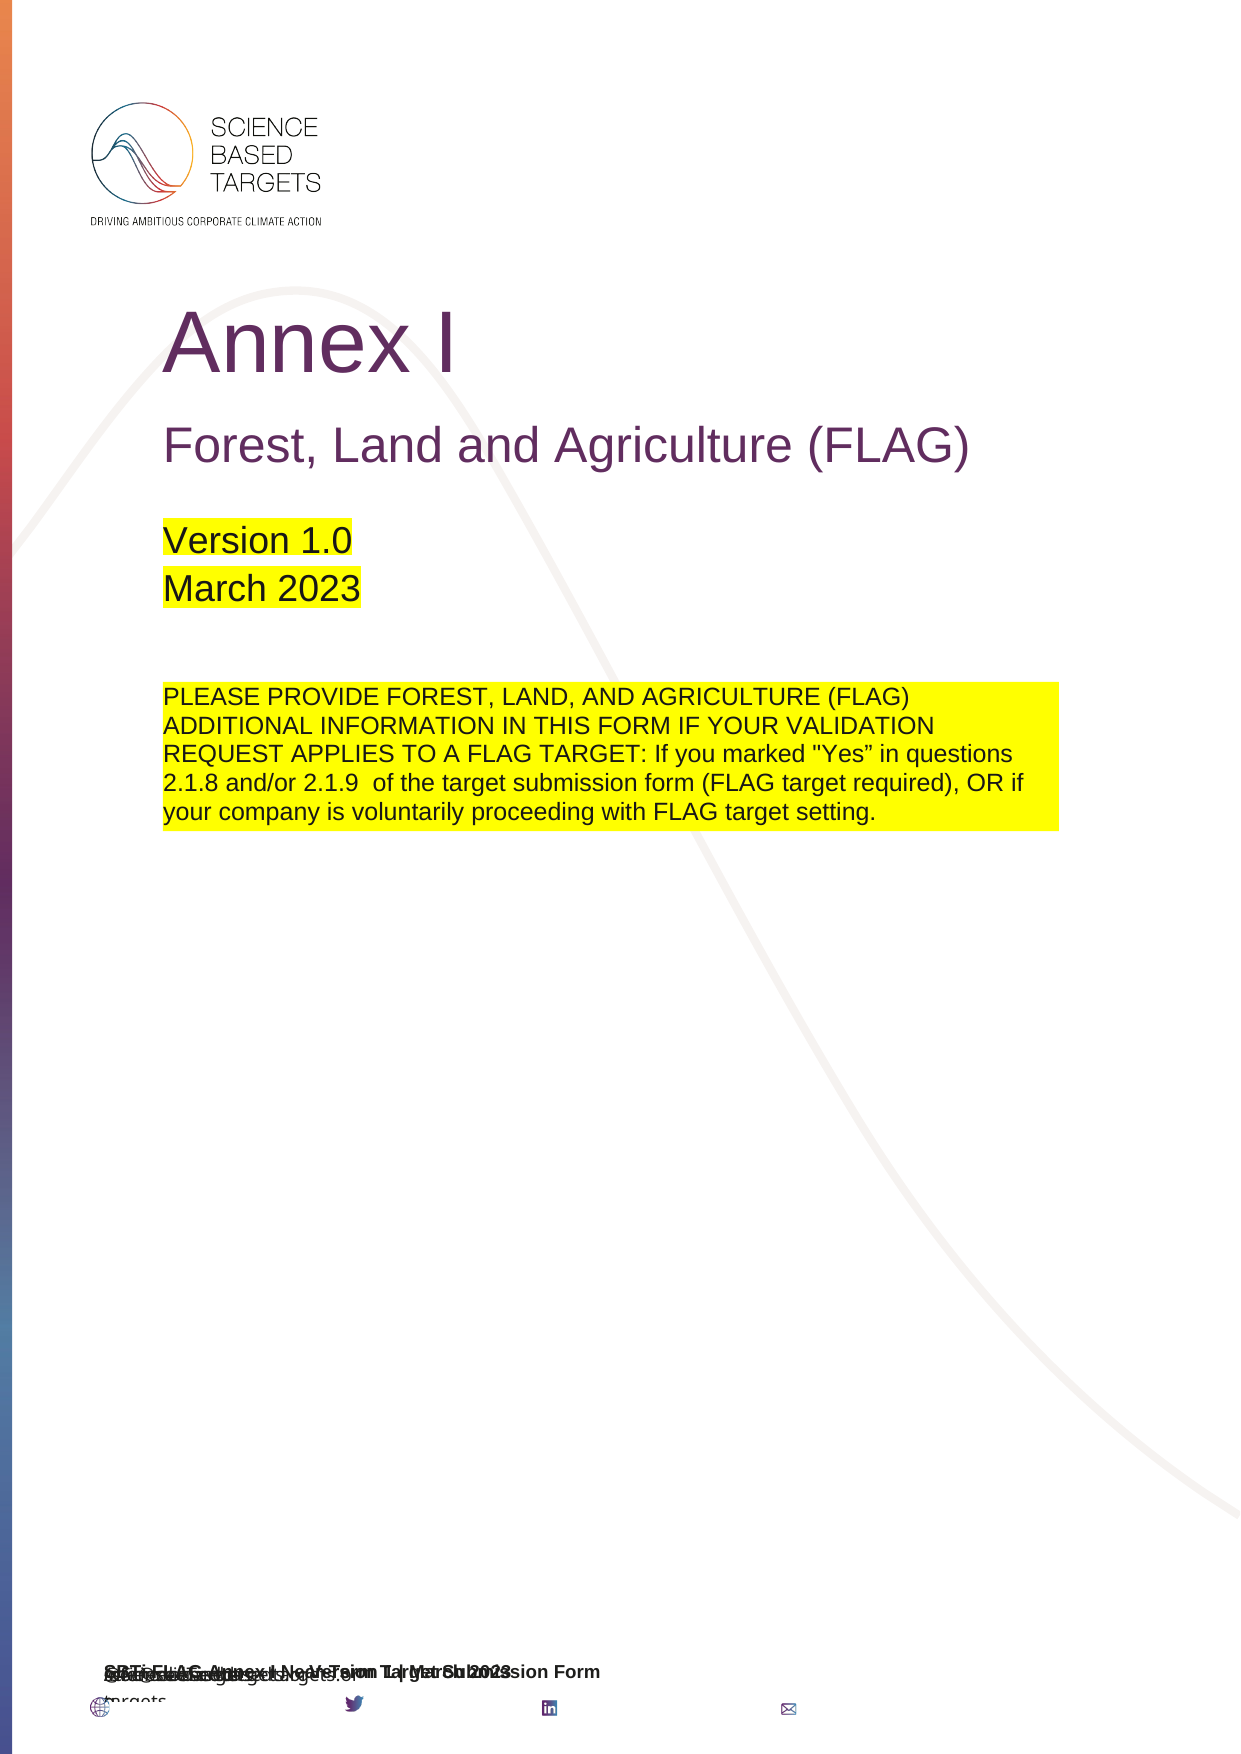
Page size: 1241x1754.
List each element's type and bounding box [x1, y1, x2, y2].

picture [541, 1700, 558, 1716]
picture [344, 1695, 364, 1712]
picture [781, 1703, 797, 1715]
picture [88, 100, 323, 227]
picture [90, 1697, 110, 1717]
picture [0, 0, 13, 1754]
